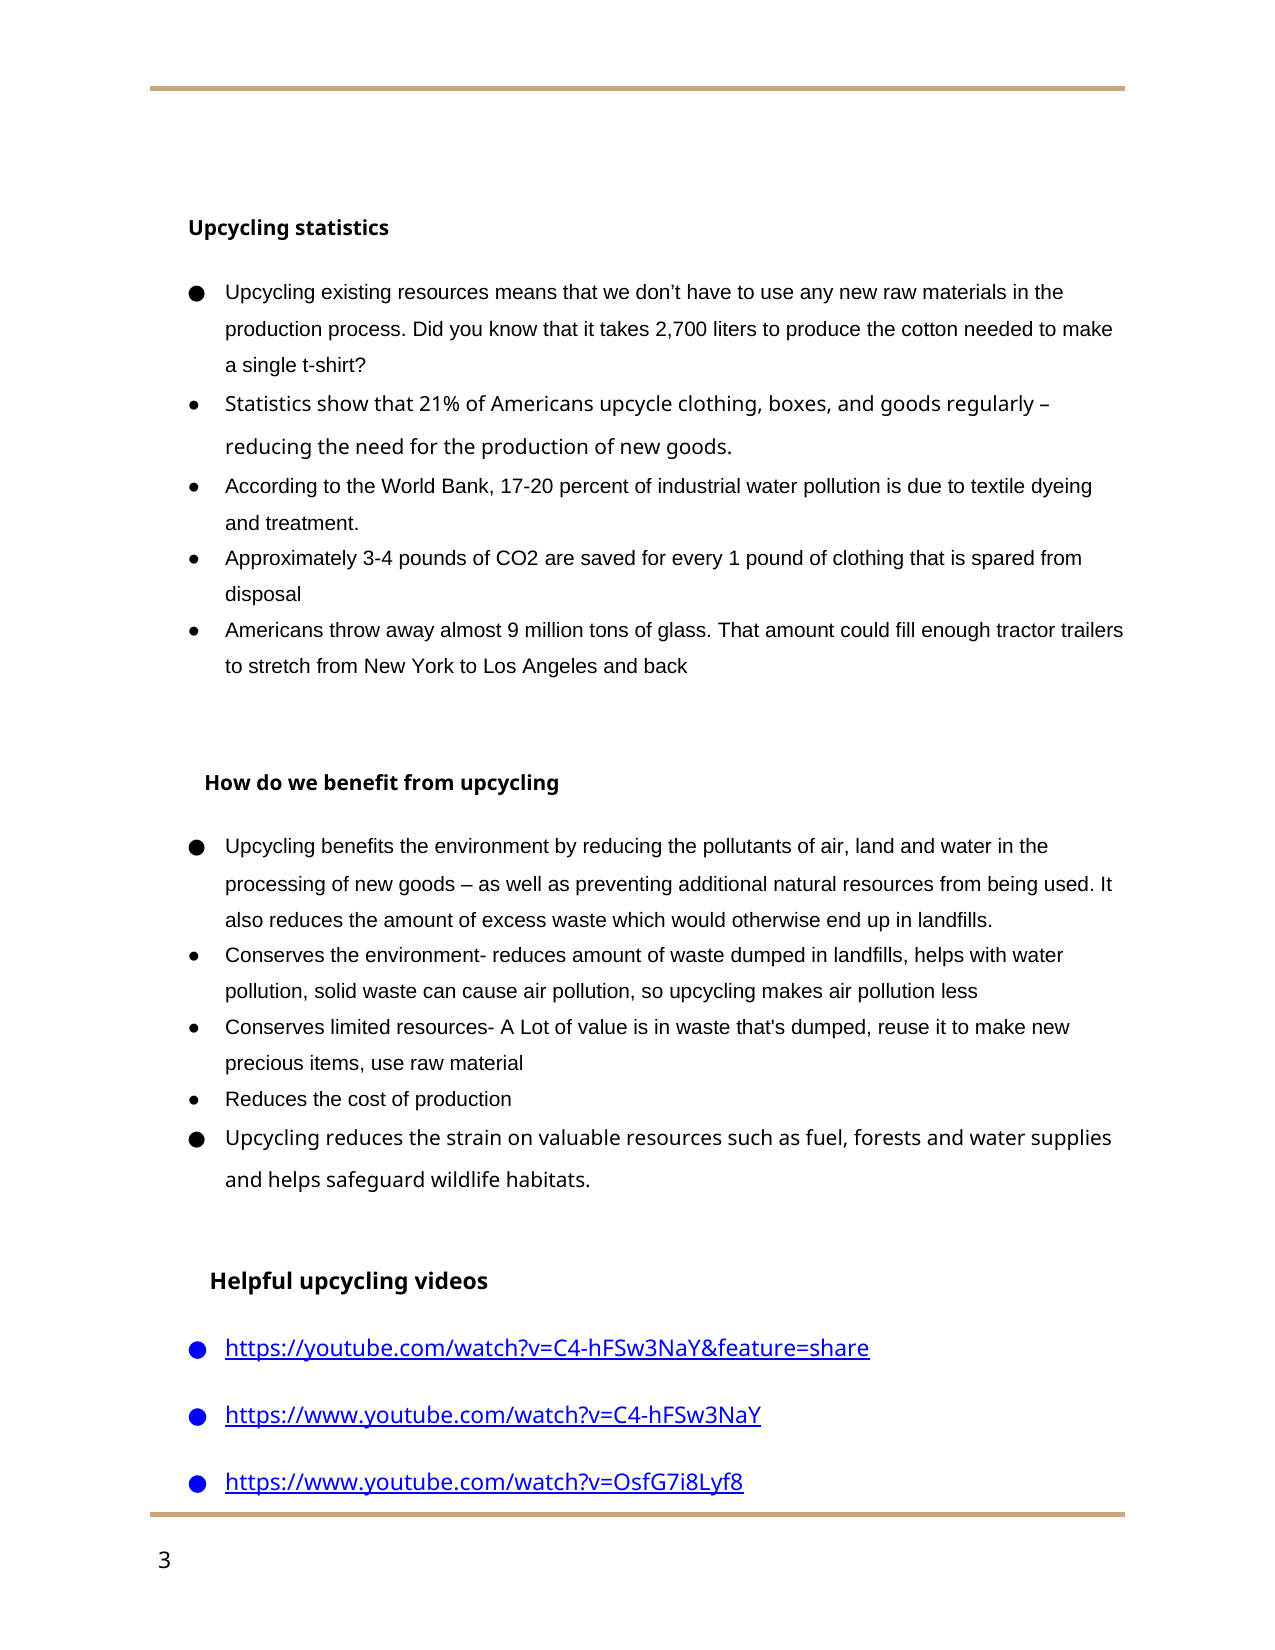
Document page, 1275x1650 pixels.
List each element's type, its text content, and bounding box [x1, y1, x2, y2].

list https://www.youtube.com/watch?v=OsfG7i8Lyf8 [187, 1466, 1125, 1497]
list Upcycling benefits the environment by reducing the pollutants of air, land and water in the processing of new goods – as well as preventing additional natural resources from being used. It also reduces the amount of excess waste which would otherwise end up in landfills. [187, 831, 1125, 931]
picture [150, 86, 1125, 91]
list Upcycling reduces the strain on valuable resources such as fuel, forests and water supplies and helps safeguard wildlife habitats. [187, 1123, 1125, 1194]
list Conserves limited resources- A Lot of value is in waste that's dumped, reuse it to make new precious items, use raw material [187, 1015, 1125, 1075]
picture [150, 1512, 1125, 1517]
text Upcycling statistics [150, 213, 1125, 242]
list Approximately 3-4 pounds of CO2 are saved for every 1 pound of clothing that is spared from disposal [187, 546, 1125, 606]
text How do we benefit from upcycling [150, 768, 1125, 796]
text Helpful upcycling videos [150, 1265, 1125, 1296]
list Americans throw away almost 9 million tons of glass. That amount could fill enough tractor trailers to stretch from New York to Los Angeles and back [187, 618, 1125, 678]
list https://www.youtube.com/watch?v=C4-hFSw3NaY [187, 1399, 1125, 1430]
list Upcycling existing resources means that we don’t have to use any new raw materials in the production process. Did you know that it takes 2,700 liters to produce the cotton needed to make a single t-shirt? [187, 277, 1125, 377]
list Reduces the cost of production [187, 1087, 1125, 1111]
list According to the World Bank, 17-20 percent of industrial water pollution is due to textile dyeing and treatment. [187, 474, 1125, 534]
list https://youtube.com/watch?v=C4-hFSw3NaY&feature=share [187, 1332, 1125, 1363]
list Statistics show that 21% of Americans upcycle clothing, boxes, and goods regularly – reducing the need for the production of new goods. [187, 389, 1125, 460]
list Conserves the environment- reduces amount of waste dumped in landfills, helps with water pollution, solid waste can cause air pollution, so upcycling makes air pollution less [187, 943, 1125, 1003]
